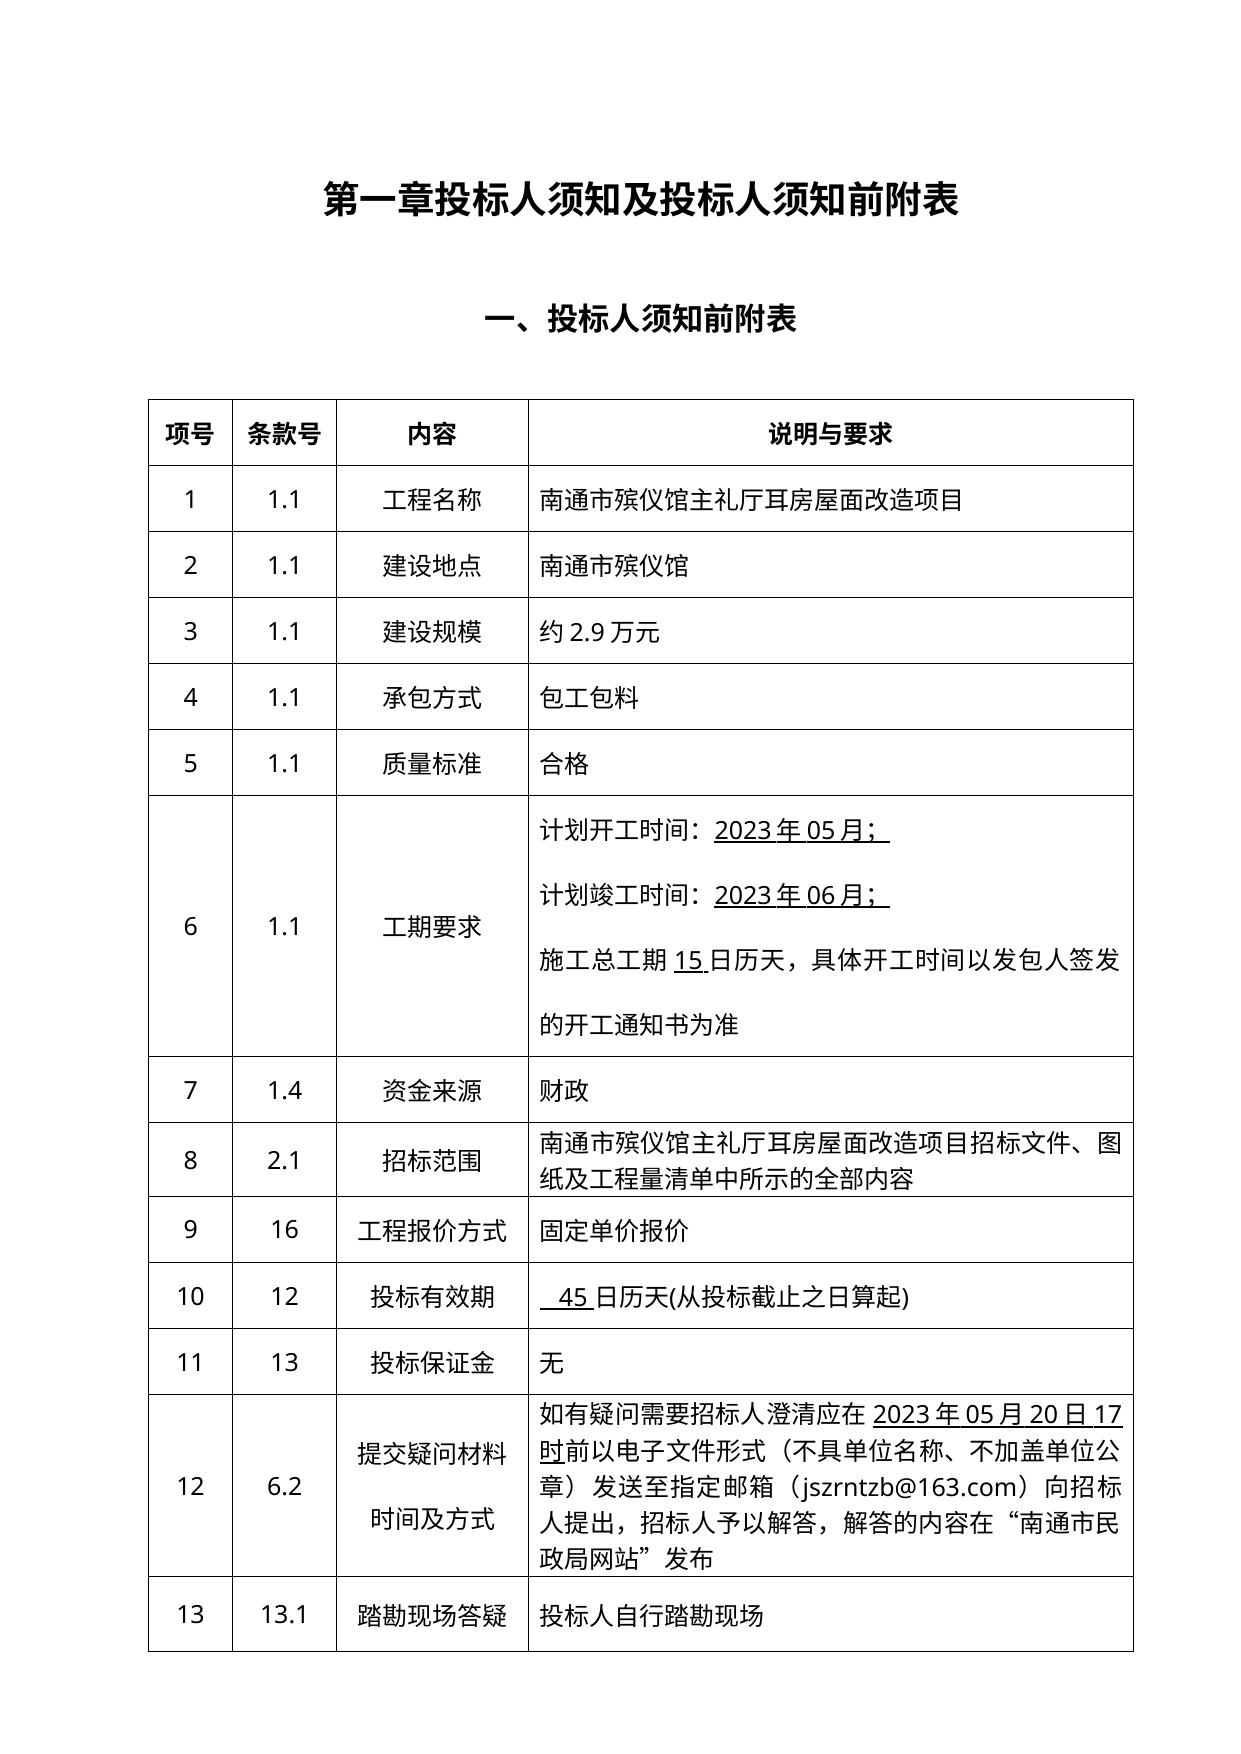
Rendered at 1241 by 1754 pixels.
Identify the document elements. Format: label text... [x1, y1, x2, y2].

table_cell 2 [149, 532, 232, 597]
table_cell 招标范围 [337, 1123, 528, 1196]
table_cell 计划开工时间：2023年05月； 计划竣工时间：2023年06月； 施工总工期15日历天，具体开工时间以发包人签发的开工通知书为准 [529, 796, 1133, 1056]
table_cell 南通市殡仪馆 [529, 532, 1133, 597]
table_cell 16 [233, 1197, 336, 1262]
table_cell 包工包料 [529, 664, 1133, 729]
table_cell 5 [149, 730, 232, 795]
table_cell 6 [149, 796, 232, 1056]
table_cell 如有疑问需要招标人澄清应在2023年05月20日17时前以电子文件形式（不具单位名称、不加盖单位公章）发送至指定邮箱（jszrntzb@163.com）向招标人提出，招标人予以解答，解答的内容在“南通市民政局网站”发布 [529, 1395, 1133, 1576]
table_cell 提交疑问材料 时间及方式 [337, 1395, 528, 1576]
table_cell 1.1 [233, 796, 336, 1056]
table_cell 无 [529, 1329, 1133, 1394]
table_cell 质量标准 [337, 730, 528, 795]
table_cell 投标人自行踏勘现场 答疑提交截止时间：2023年05月20日17时前 [529, 1577, 1133, 1651]
table_cell 投标保证金 [337, 1329, 528, 1394]
table_cell 9 [149, 1197, 232, 1262]
table_cell 1.1 [233, 730, 336, 795]
table_cell 13.1 [233, 1577, 336, 1651]
table_header 说明与要求 [529, 400, 1133, 465]
table_cell 13 [149, 1577, 232, 1651]
table_cell 13 [233, 1329, 336, 1394]
table_cell 工程名称 [337, 466, 528, 531]
table_cell 4 [149, 664, 232, 729]
table_cell 1.1 [233, 664, 336, 729]
table_cell 8 [149, 1123, 232, 1196]
table_cell 1.1 [233, 532, 336, 597]
table_header 内容 [337, 400, 528, 465]
table_cell 12 [233, 1263, 336, 1328]
table_cell 建设地点 [337, 532, 528, 597]
table_cell 财政 [529, 1057, 1133, 1122]
table_cell 1.4 [233, 1057, 336, 1122]
table_cell 工程报价方式 [337, 1197, 528, 1262]
table_cell 投标有效期 [337, 1263, 528, 1328]
table_cell 10 [149, 1263, 232, 1328]
table_cell 约2.9万元 [529, 598, 1133, 663]
table_cell 1 [149, 466, 232, 531]
table_cell 1.1 [233, 598, 336, 663]
table_cell 45 日历天(从投标截止之日算起) [529, 1263, 1133, 1328]
subtitle 第一章投标人须知及投标人须知前附表 [136, 165, 1146, 230]
subtitle 一、投标人须知前附表 [136, 284, 1146, 349]
table_cell 固定单价报价 [529, 1197, 1133, 1262]
table_cell 建设规模 [337, 598, 528, 663]
table_cell 11 [149, 1329, 232, 1394]
table_cell 12 [149, 1395, 232, 1576]
table_cell 3 [149, 598, 232, 663]
table_cell 工期要求 [337, 796, 528, 1056]
table_header 条款号 [233, 400, 336, 465]
table_header 项号 [149, 400, 232, 465]
table_cell 合格 [529, 730, 1133, 795]
table_cell 7 [149, 1057, 232, 1122]
table_cell 承包方式 [337, 664, 528, 729]
table_cell 2.1 [233, 1123, 336, 1196]
table_cell 6.2 [233, 1395, 336, 1576]
table_cell 1.1 [233, 466, 336, 531]
table_cell 踏勘现场答疑时间 [337, 1577, 528, 1651]
table_cell 南通市殡仪馆主礼厅耳房屋面改造项目 [529, 466, 1133, 531]
table_cell 南通市殡仪馆主礼厅耳房屋面改造项目招标文件、图纸及工程量清单中所示的全部内容 [529, 1123, 1133, 1196]
table_cell 资金来源 [337, 1057, 528, 1122]
